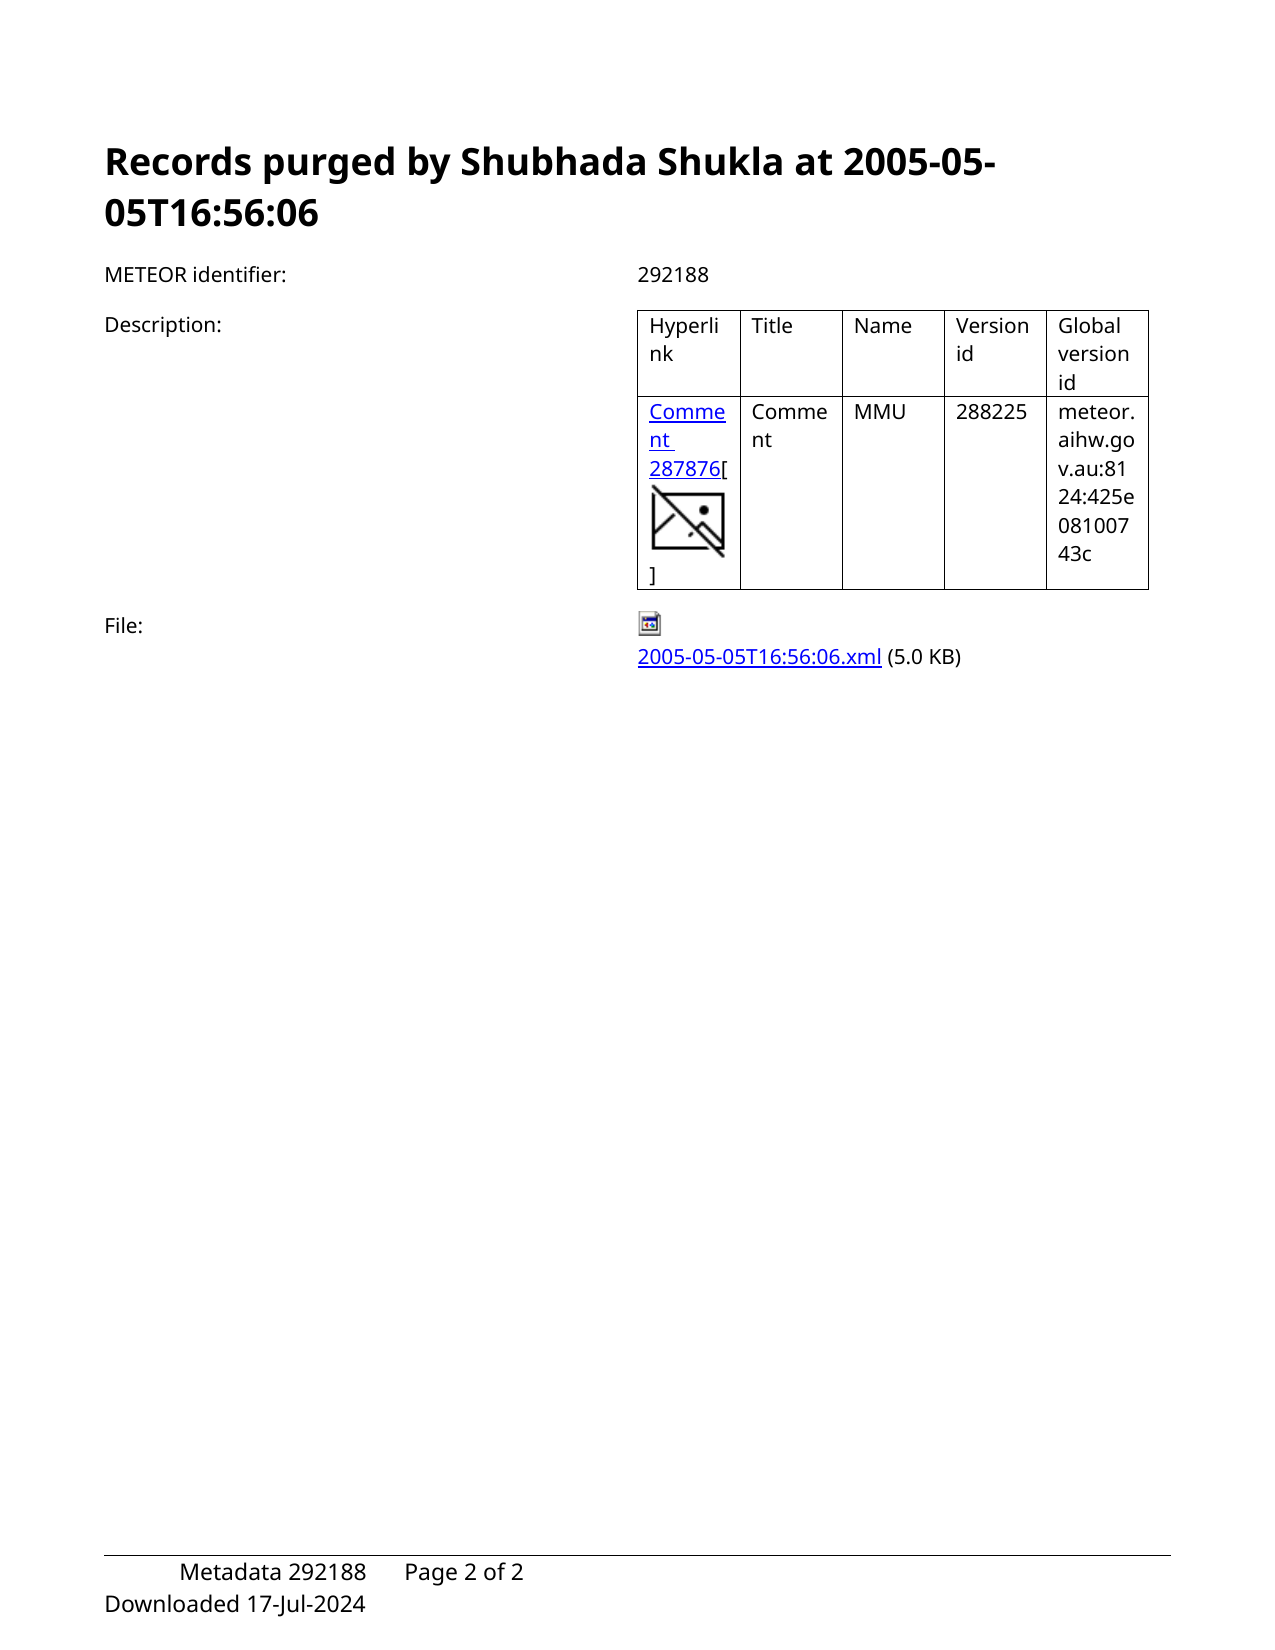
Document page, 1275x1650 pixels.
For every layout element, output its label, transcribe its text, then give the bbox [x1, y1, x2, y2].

table_cell [626, 299, 1159, 601]
table_header 292188 [626, 250, 1159, 299]
table_cell File: [93, 601, 626, 712]
subtitle Records purged by Shubhada Shukla at 2005-05-05T16:56:06 [104, 135, 1171, 237]
table_cell Description: [93, 299, 626, 601]
table_cell 2005-05-05T16:56:06.xml (5.0 KB) [626, 601, 1159, 712]
table_header METEOR identifier: [93, 250, 626, 299]
